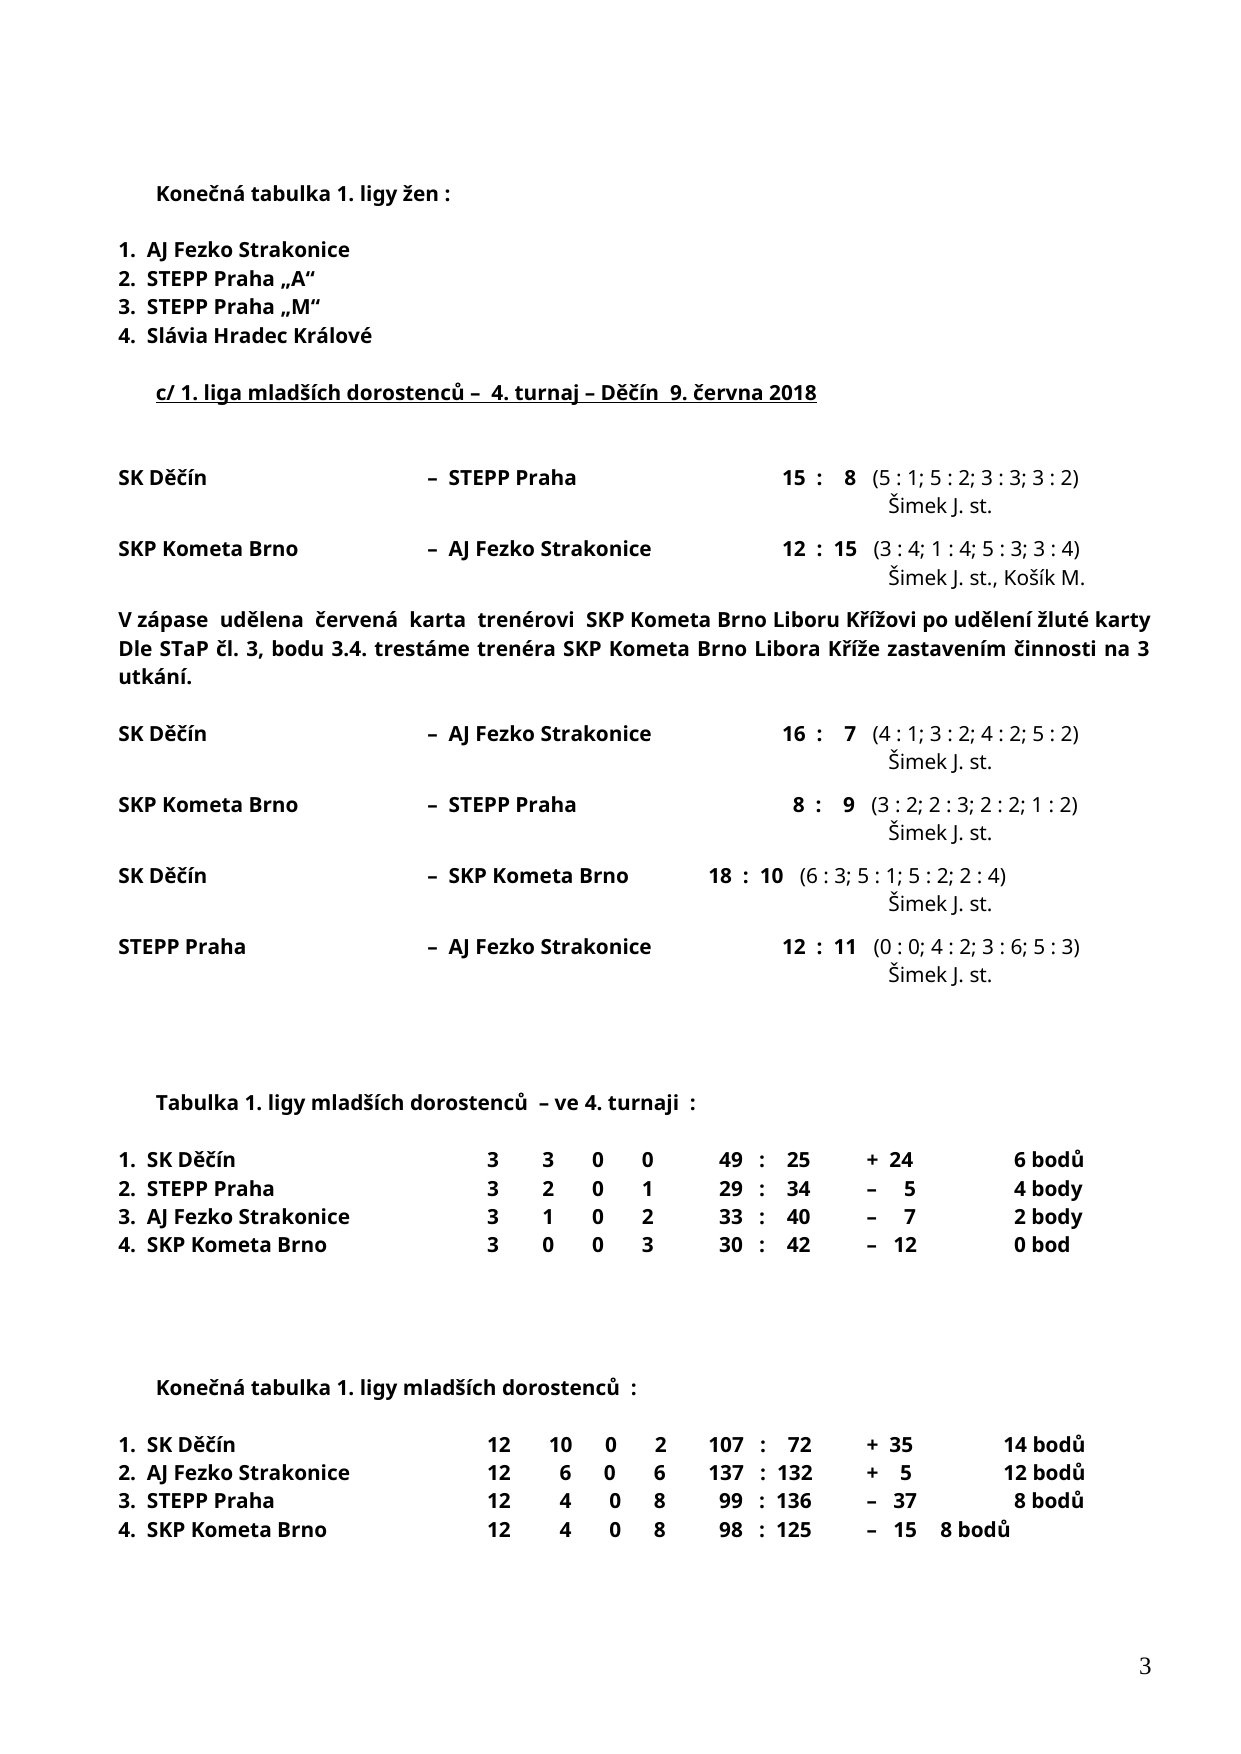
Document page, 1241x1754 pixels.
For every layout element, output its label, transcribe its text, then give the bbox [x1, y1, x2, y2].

text 1. SK Děčín 12 10 0 2 107 : 72 + 35 14 bodů [118, 1430, 1152, 1458]
text Šimek J. st. [708, 747, 1152, 776]
text 3. AJ Fezko Strakonice 3 1 0 2 33 : 40 – 7 2 body [118, 1202, 1152, 1231]
text Konečná tabulka 1. ligy mladších dorostenců : [118, 1373, 1152, 1401]
text STEPP Praha – AJ Fezko Strakonice 12 : 11 (0 : 0; 4 : 2; 3 : 6; 5 : 3) [118, 932, 1152, 961]
text Šimek J. st. [708, 961, 1152, 989]
text SK Děčín – AJ Fezko Strakonice 16 : 7 (4 : 1; 3 : 2; 4 : 2; 5 : 2) [118, 719, 1152, 747]
text SK Děčín – SKP Kometa Brno 18 : 10 (6 : 3; 5 : 1; 5 : 2; 2 : 4) [118, 861, 1152, 889]
text V zápase udělena červená karta trenérovi SKP Kometa Brno Liboru Křížovi po udělení žluté karty Dle STaP čl. 3, bodu 3.4. trestáme trenéra SKP Kometa Brno Libora Kříže zastavením činnosti na 3 utkání. [118, 605, 1152, 691]
text 2. AJ Fezko Strakonice 12 6 0 6 137 : 132 + 5 12 bodů [118, 1458, 1152, 1487]
text 2. STEPP Praha 3 2 0 1 29 : 34 – 5 4 body [118, 1174, 1152, 1202]
text Šimek J. st. [708, 818, 1152, 847]
text SK Děčín – STEPP Praha 15 : 8 (5 : 1; 5 : 2; 3 : 3; 3 : 2) [118, 463, 1152, 492]
text Šimek J. st., Košík M. [708, 563, 1152, 591]
text SKP Kometa Brno – AJ Fezko Strakonice 12 : 15 (3 : 4; 1 : 4; 5 : 3; 3 : 4) [118, 534, 1152, 563]
text 4. Slávia Hradec Králové [118, 321, 1152, 349]
text Šimek J. st. [708, 492, 1152, 520]
text SKP Kometa Brno – STEPP Praha 8 : 9 (3 : 2; 2 : 3; 2 : 2; 1 : 2) [118, 790, 1152, 818]
text Konečná tabulka 1. ligy žen : [118, 179, 1152, 207]
text Tabulka 1. ligy mladších dorostenců – ve 4. turnaji : [118, 1088, 1152, 1117]
text 2. STEPP Praha „A“ [118, 264, 1152, 292]
text 4. SKP Kometa Brno 3 0 0 3 30 : 42 – 12 0 bod [118, 1231, 1152, 1259]
text 1. AJ Fezko Strakonice [118, 236, 1152, 264]
text Šimek J. st. [708, 889, 1152, 918]
text 4. SKP Kometa Brno 12 4 0 8 98 : 125 – 15 8 bodů [118, 1515, 1152, 1543]
text 3. STEPP Praha „M“ [118, 292, 1152, 321]
text c/ 1. liga mladších dorostenců – 4. turnaj – Děčín 9. června 2018 [156, 378, 1152, 406]
text 3. STEPP Praha 12 4 0 8 99 : 136 – 37 8 bodů [118, 1487, 1152, 1515]
text 1. SK Děčín 3 3 0 0 49 : 25 + 24 6 bodů [118, 1145, 1152, 1174]
